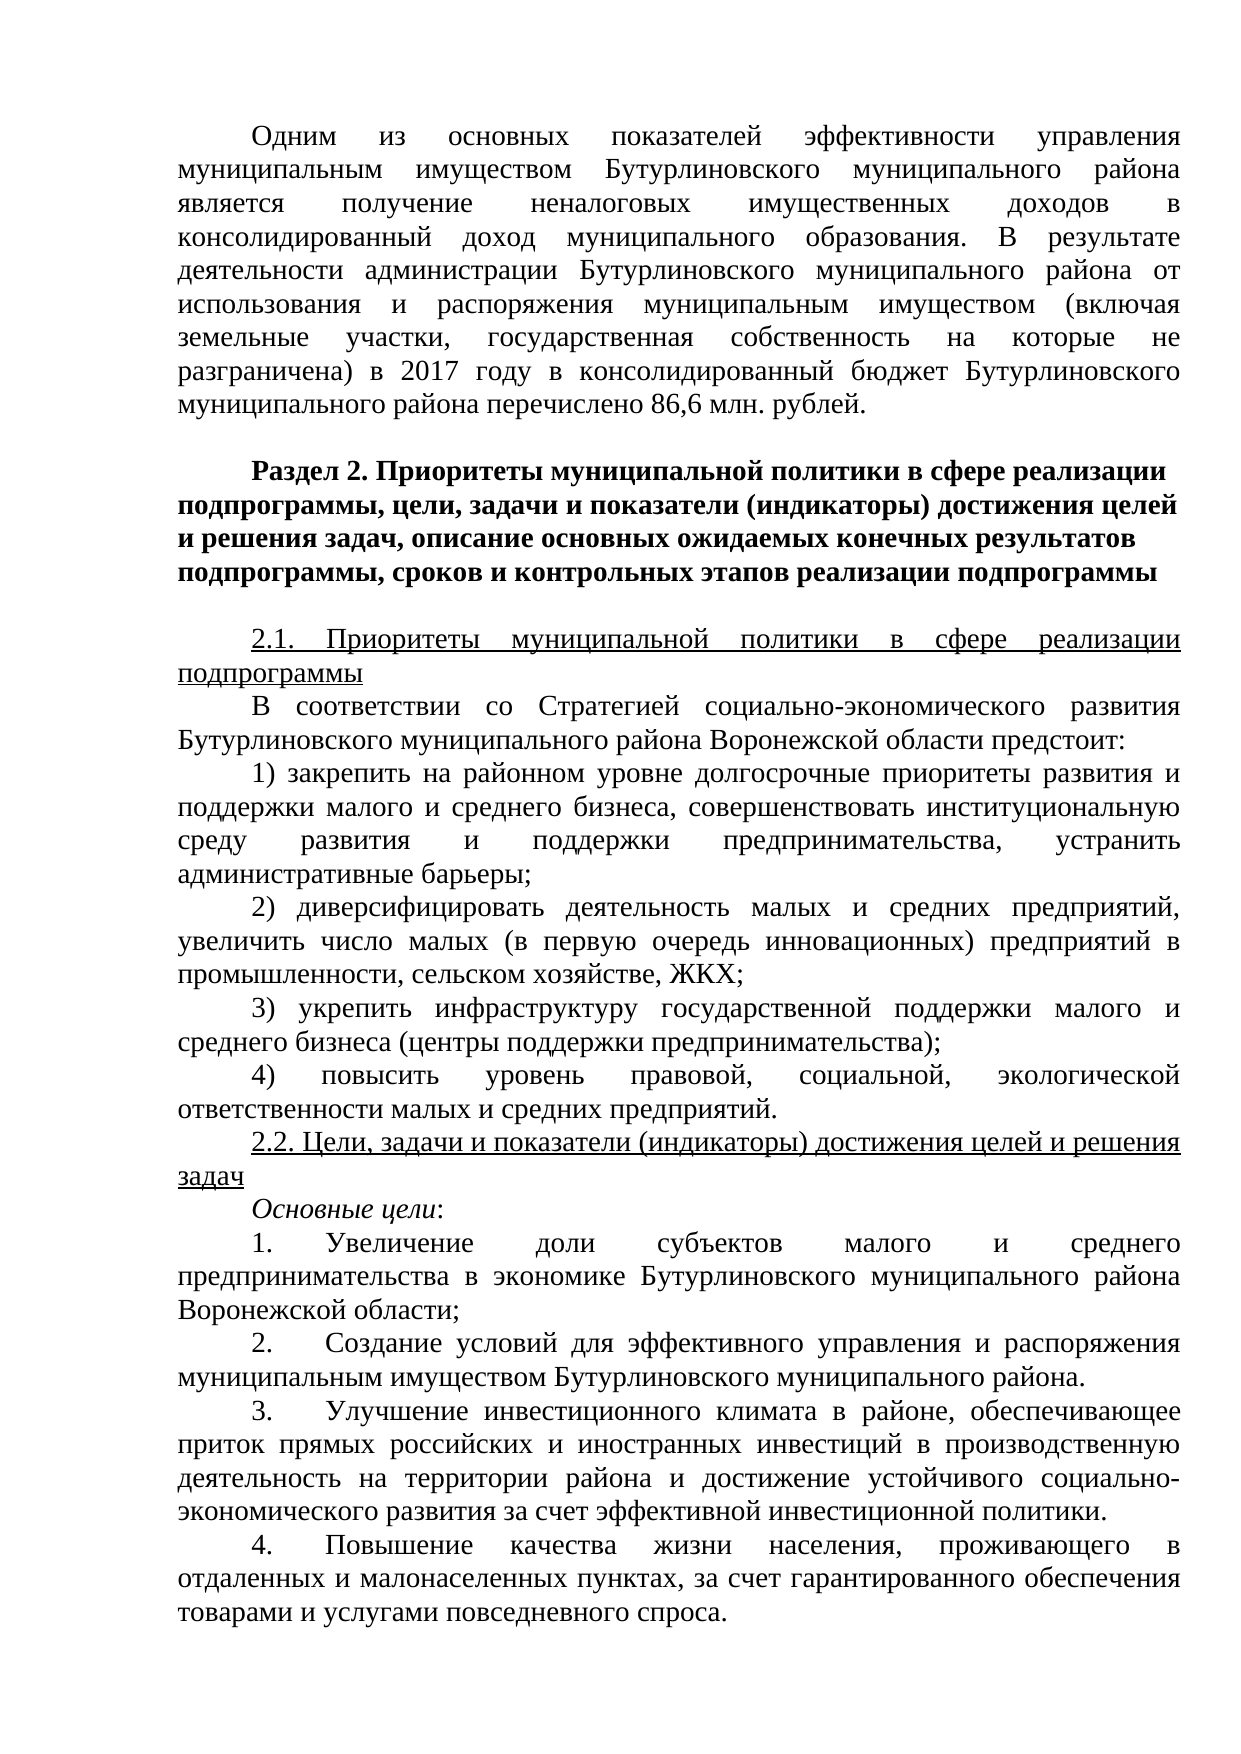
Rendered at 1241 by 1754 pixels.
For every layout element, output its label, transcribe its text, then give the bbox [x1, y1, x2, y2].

text Одним из основных показателей эффективности управления муниципальным имуществом Бутурлиновского муниципального района является получение неналоговых имущественных доходов в консолидированный доход муниципального образования. В результате деятельности администрации Бутурлиновского муниципального района от использования и распоряжения муниципальным имуществом (включая земельные участки, государственная собственность на которые не разграничена) в 2017 году в консолидированный бюджет Бутурлиновского муниципального района перечислено 86,6 млн. рублей. [177, 118, 1181, 420]
text В соответствии со Стратегией социально-экономического развития Бутурлиновского муниципального района Воронежской области предстоит: [177, 688, 1181, 755]
list Повышение качества жизни населения, проживающего в отдаленных и малонаселенных пунктах, за счет гарантированного обеспечения товарами и услугами повседневного спроса. [177, 1527, 1181, 1627]
text 1) закрепить на районном уровне долгосрочные приоритеты развития и поддержки малого и среднего бизнеса, совершенствовать институциональную среду развития и поддержки предпринимательства, устранить административные барьеры; [177, 755, 1181, 889]
text 2) диверсифицировать деятельность малых и средних предприятий, увеличить число малых (в первую очередь инновационных) предприятий в промышленности, сельском хозяйстве, ЖКХ; [177, 889, 1181, 990]
text Раздел 2. Приоритеты муниципальной политики в сфере реализации подпрограммы, цели, задачи и показатели (индикаторы) достижения целей и решения задач, описание основных ожидаемых конечных результатов подпрограммы, сроков и контрольных этапов реализации подпрограммы [177, 453, 1181, 588]
text 4) повысить уровень правовой, социальной, экологической ответственности малых и средних предприятий. [177, 1057, 1181, 1124]
text 3) укрепить инфраструктуру государственной поддержки малого и среднего бизнеса (центры поддержки предпринимательства); [177, 990, 1181, 1057]
list Основные цели: [177, 1191, 1181, 1225]
list Увеличение доли субъектов малого и среднего предпринимательства в экономике Бутурлиновского муниципального района Воронежской области; [177, 1225, 1181, 1326]
list Улучшение инвестиционного климата в районе, обеспечивающее приток прямых российских и иностранных инвестиций в производственную деятельность на территории района и достижение устойчивого социально-экономического развития за счет эффективной инвестиционной политики. [177, 1393, 1181, 1527]
list Создание условий для эффективного управления и распоряжения муниципальным имуществом Бутурлиновского муниципального района. [177, 1326, 1181, 1393]
text 2.1. Приоритеты муниципальной политики в сфере реализации подпрограммы [177, 621, 1181, 688]
text 2.2. Цели, задачи и показатели (индикаторы) достижения целей и решения задач [177, 1124, 1181, 1191]
